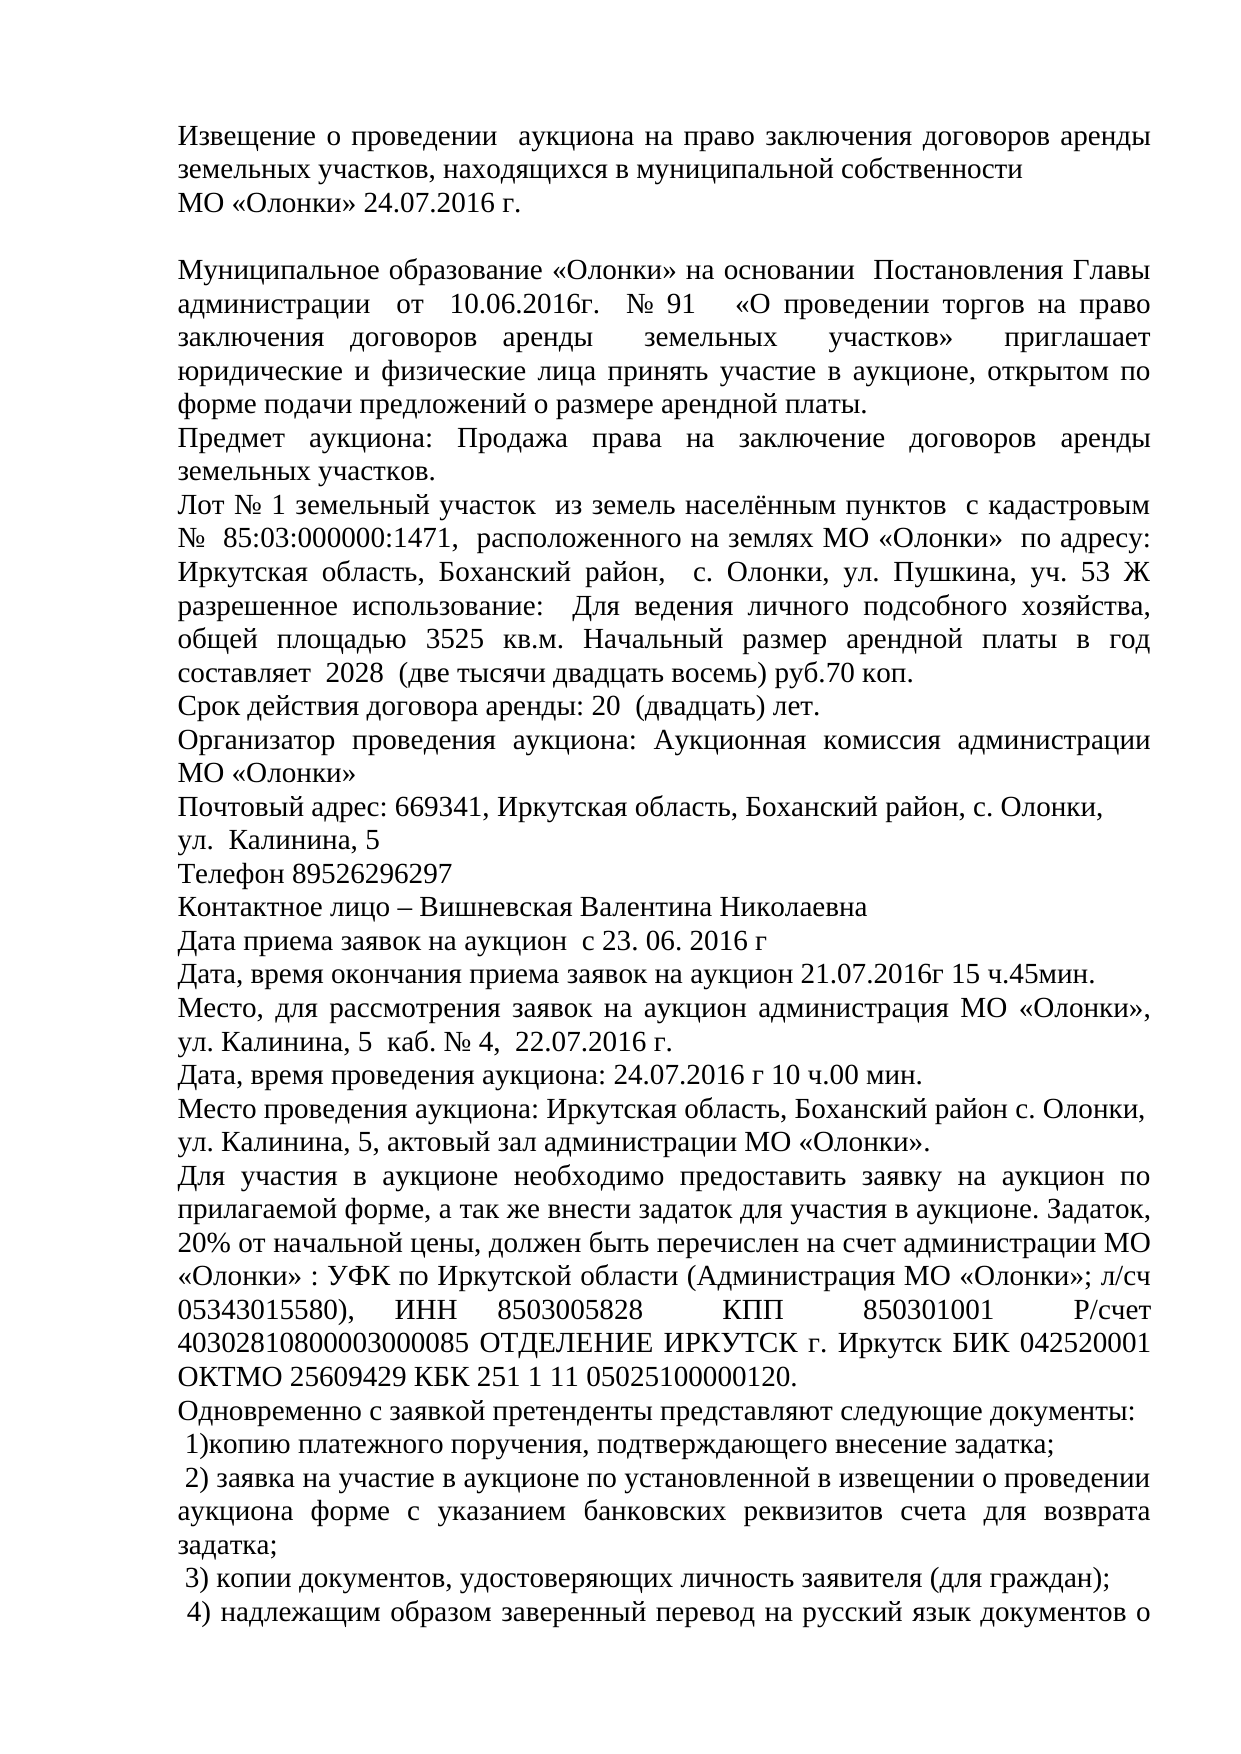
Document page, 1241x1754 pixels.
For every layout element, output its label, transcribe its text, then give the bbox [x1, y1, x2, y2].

text ул. Калинина, 5, актовый зал администрации МО «Олонки». [177, 1124, 1152, 1158]
text Одновременно с заявкой претенденты представляют следующие документы: [177, 1393, 1152, 1426]
text Дата приема заявок на аукцион с 23. 06. 2016 г [177, 923, 1152, 957]
text Лот № 1 земельный участок из земель населённым пунктов с кадастровым № 85:03:000000:1471, расположенного на землях МО «Олонки» по адресу: Иркутская область, Боханский район, с. Олонки, ул. Пушкина, уч. 53 Ж разрешенное использование: Для ведения личного подсобного хозяйства, общей площадью 3525 кв.м. Начальный размер арендной платы в год составляет 2028 (две тысячи двадцать восемь) руб.70 коп. [177, 487, 1152, 688]
text МО «Олонки» 24.07.2016 г. [177, 185, 1152, 219]
text Предмет аукциона: Продажа права на заключение договоров аренды земельных участков. [177, 420, 1152, 487]
text 1)копию платежного поручения, подтверждающего внесение задатка; [177, 1426, 1152, 1460]
text Для участия в аукционе необходимо предоставить заявку на аукцион по прилагаемой форме, а так же внести задаток для участия в аукционе. Задаток, 20% от начальной цены, должен быть перечислен на счет администрации МО «Олонки» : УФК по Иркутской области (Администрация МО «Олонки»; л/сч 05343015580), ИНН 8503005828 КПП 850301001 Р/счет 40302810800003000085 ОТДЕЛЕНИЕ ИРКУТСК г. Иркутск БИК 042520001 ОКТМО 25609429 КБК 251 1 11 05025100000120. [177, 1158, 1152, 1393]
text 3) копии документов, удостоверяющих личность заявителя (для граждан); [177, 1560, 1152, 1594]
text Место, для рассмотрения заявок на аукцион администрация МО «Олонки», ул. Калинина, 5 каб. № 4, 22.07.2016 г. [177, 990, 1152, 1057]
text Извещение о проведении аукциона на право заключения договоров аренды земельных участков, находящихся в муниципальной собственности [177, 118, 1152, 185]
text Дата, время проведения аукциона: 24.07.2016 г 10 ч.00 мин. [177, 1057, 1152, 1091]
text Организатор проведения аукциона: Аукционная комиссия администрации МО «Олонки» [177, 722, 1152, 789]
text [177, 1594, 1152, 1627]
text Срок действия договора аренды: 20 (двадцать) лет. [177, 688, 1152, 722]
text ул. Калинина, 5 [177, 822, 1152, 856]
text Контактное лицо – Вишневская Валентина Николаевна [177, 889, 1152, 923]
text Муниципальное образование «Олонки» на основании Постановления Главы администрации от 10.06.2016г. № 91 «О проведении торгов на право заключения договоров аренды земельных участков» приглашает юридические и физические лица принять участие в аукционе, открытом по форме подачи предложений о размере арендной платы. [177, 252, 1152, 420]
text Место проведения аукциона: Иркутская область, Боханский район с. Олонки, [177, 1091, 1152, 1124]
text Дата, время окончания приема заявок на аукцион 21.07.2016г 15 ч.45мин. [177, 957, 1152, 990]
text Телефон 89526296297 [177, 856, 1152, 889]
text Почтовый адрес: 669341, Иркутская область, Боханский район, с. Олонки, [177, 789, 1152, 822]
text 2) заявка на участие в аукционе по установленной в извещении о проведении аукциона форме с указанием банковских реквизитов счета для возврата задатка; [177, 1460, 1152, 1560]
